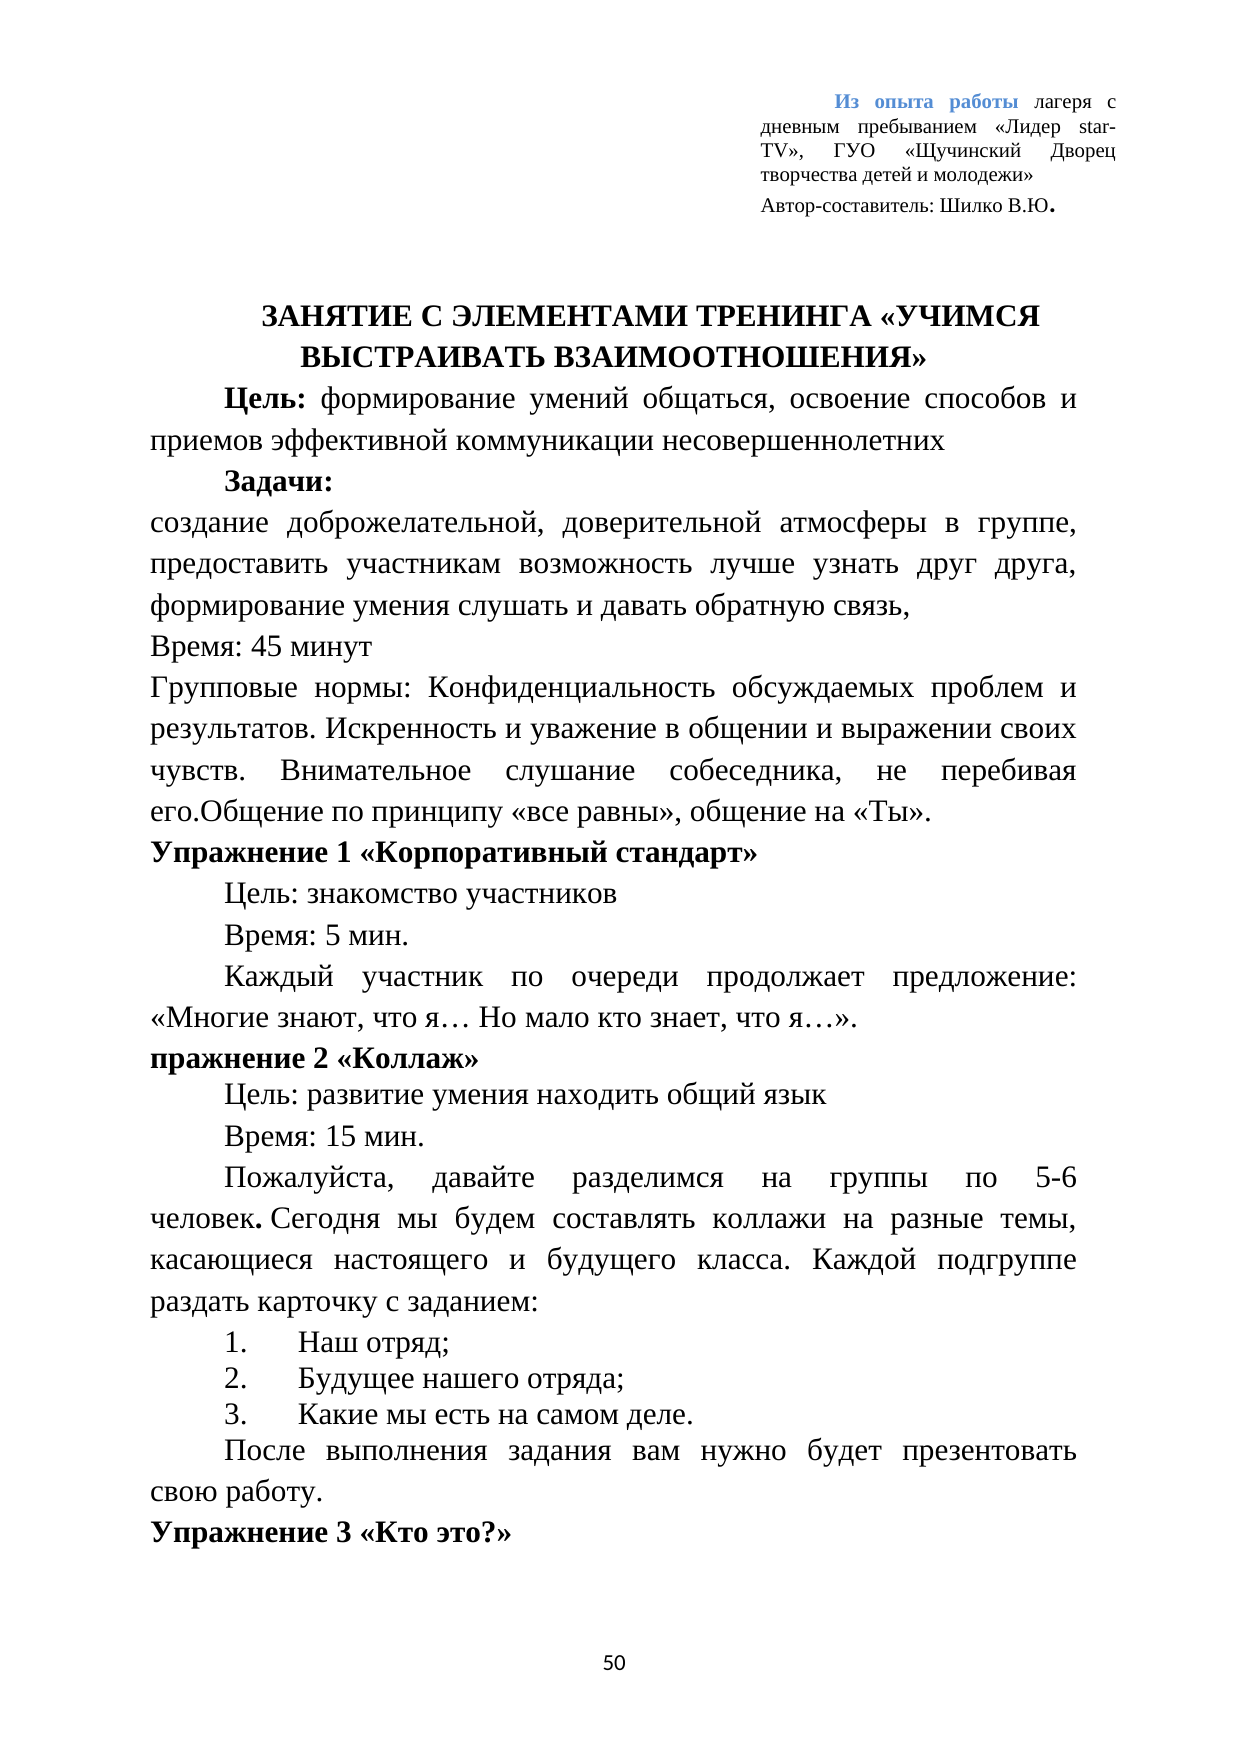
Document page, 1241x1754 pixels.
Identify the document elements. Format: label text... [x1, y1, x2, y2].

list Наш отряд; [150, 1323, 1078, 1359]
text Групповые нормы: Конфиденциальность обсуждаемых проблем и результатов. Искренность и уважение в общении и выражении своих чувств. Внимательное слушание собеседника, не перебивая его.Общение по принципу «все равны», общение на «Ты». [150, 668, 1078, 828]
text создание доброжелательной, доверительной атмосферы в группе, предоставить участникам возможность лучше узнать друг друга, формирование умения слушать и давать обратную связь, [150, 503, 1078, 622]
text Цель: развитие умения находить общий язык [150, 1076, 1078, 1111]
text Время: 45 минут [150, 627, 1078, 663]
text Упражнение 1 «Корпоративный стандарт» [150, 833, 1078, 869]
text Цель: формирование умений общаться, освоение способов и приемов эффективной коммуникации несовершеннолетних [150, 379, 1078, 457]
text Каждый участник по очереди продолжает предложение: «Многие знают, что я… Но мало кто знает, что я…». [150, 957, 1078, 1034]
text Упражнение 3 «Кто это?» [150, 1513, 1078, 1549]
list Будущее нашего отряда; [150, 1359, 1078, 1395]
text После выполнения задания вам нужно будет презентовать свою работу. [150, 1431, 1078, 1508]
text ЗАНЯТИЕ С ЭЛЕМЕНТАМИ ТРЕНИНГА «УЧИМСЯ ВЫСТРАИВАТЬ ВЗАИМООТНОШЕНИЯ» [150, 297, 1078, 374]
text Время: 5 мин. [150, 916, 1078, 952]
list Какие мы есть на самом деле. [150, 1395, 1078, 1431]
text Цель: знакомство участников [150, 874, 1078, 911]
text Пожалуйста, давайте разделимся на группы по 5-6 человек. Сегодня мы будем составлять коллажи на разные темы, касающиеся настоящего и будущего класса. Каждой подгруппе раздать карточку с заданием: [150, 1158, 1078, 1318]
subtitle пражнение 2 «Коллаж» [150, 1039, 1078, 1076]
text Задачи: [150, 462, 1078, 498]
text Время: 15 мин. [150, 1117, 1078, 1153]
